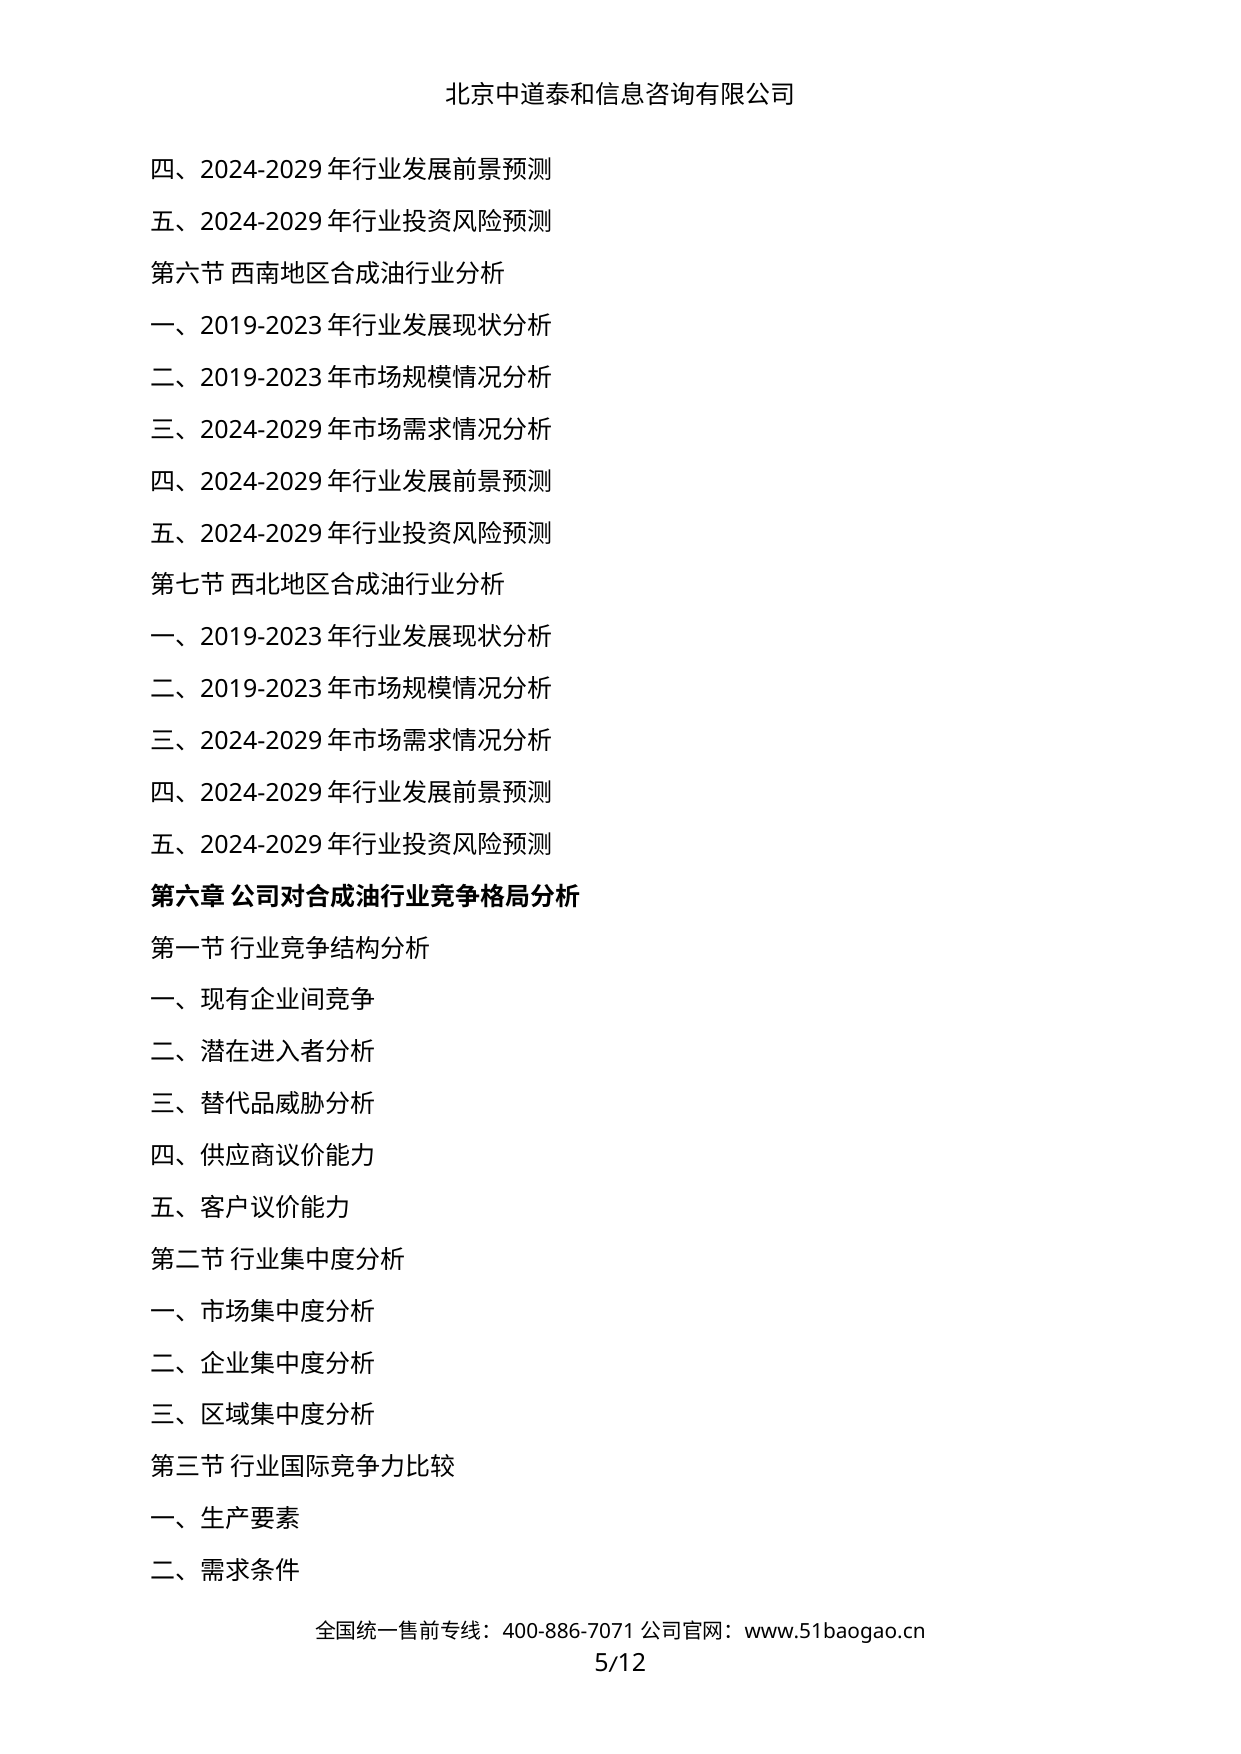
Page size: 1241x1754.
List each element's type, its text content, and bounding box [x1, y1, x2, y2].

text 四、2024-2029年行业发展前景预测 [150, 772, 1090, 809]
text 一、2019-2023年行业发展现状分析 [150, 306, 1090, 342]
text 第一节 行业竞争结构分析 [150, 928, 1090, 964]
text 一、市场集中度分析 [150, 1291, 1090, 1327]
text 四、供应商议价能力 [150, 1136, 1090, 1172]
text 二、2019-2023年市场规模情况分析 [150, 357, 1090, 394]
text 四、2024-2029年行业发展前景预测 [150, 461, 1090, 497]
text 一、2019-2023年行业发展现状分析 [150, 617, 1090, 653]
text 一、生产要素 [150, 1499, 1090, 1535]
text 五、2024-2029年行业投资风险预测 [150, 202, 1090, 238]
text 一、现有企业间竞争 [150, 980, 1090, 1016]
text 五、2024-2029年行业投资风险预测 [150, 824, 1090, 861]
text 第六章 公司对合成油行业竞争格局分析 [150, 876, 1090, 912]
text 三、区域集中度分析 [150, 1395, 1090, 1431]
text 第六节 西南地区合成油行业分析 [150, 254, 1090, 290]
text 四、2024-2029年行业发展前景预测 [150, 150, 1090, 186]
text 三、替代品威胁分析 [150, 1084, 1090, 1120]
text 三、2024-2029年市场需求情况分析 [150, 409, 1090, 446]
text 第三节 行业国际竞争力比较 [150, 1447, 1090, 1483]
text 二、潜在进入者分析 [150, 1032, 1090, 1068]
text 三、2024-2029年市场需求情况分析 [150, 721, 1090, 757]
text 五、客户议价能力 [150, 1187, 1090, 1224]
text 二、企业集中度分析 [150, 1343, 1090, 1379]
text 五、2024-2029年行业投资风险预测 [150, 513, 1090, 549]
text 第七节 西北地区合成油行业分析 [150, 565, 1090, 601]
text 二、2019-2023年市场规模情况分析 [150, 669, 1090, 705]
text 第二节 行业集中度分析 [150, 1239, 1090, 1276]
text 二、需求条件 [150, 1551, 1090, 1587]
